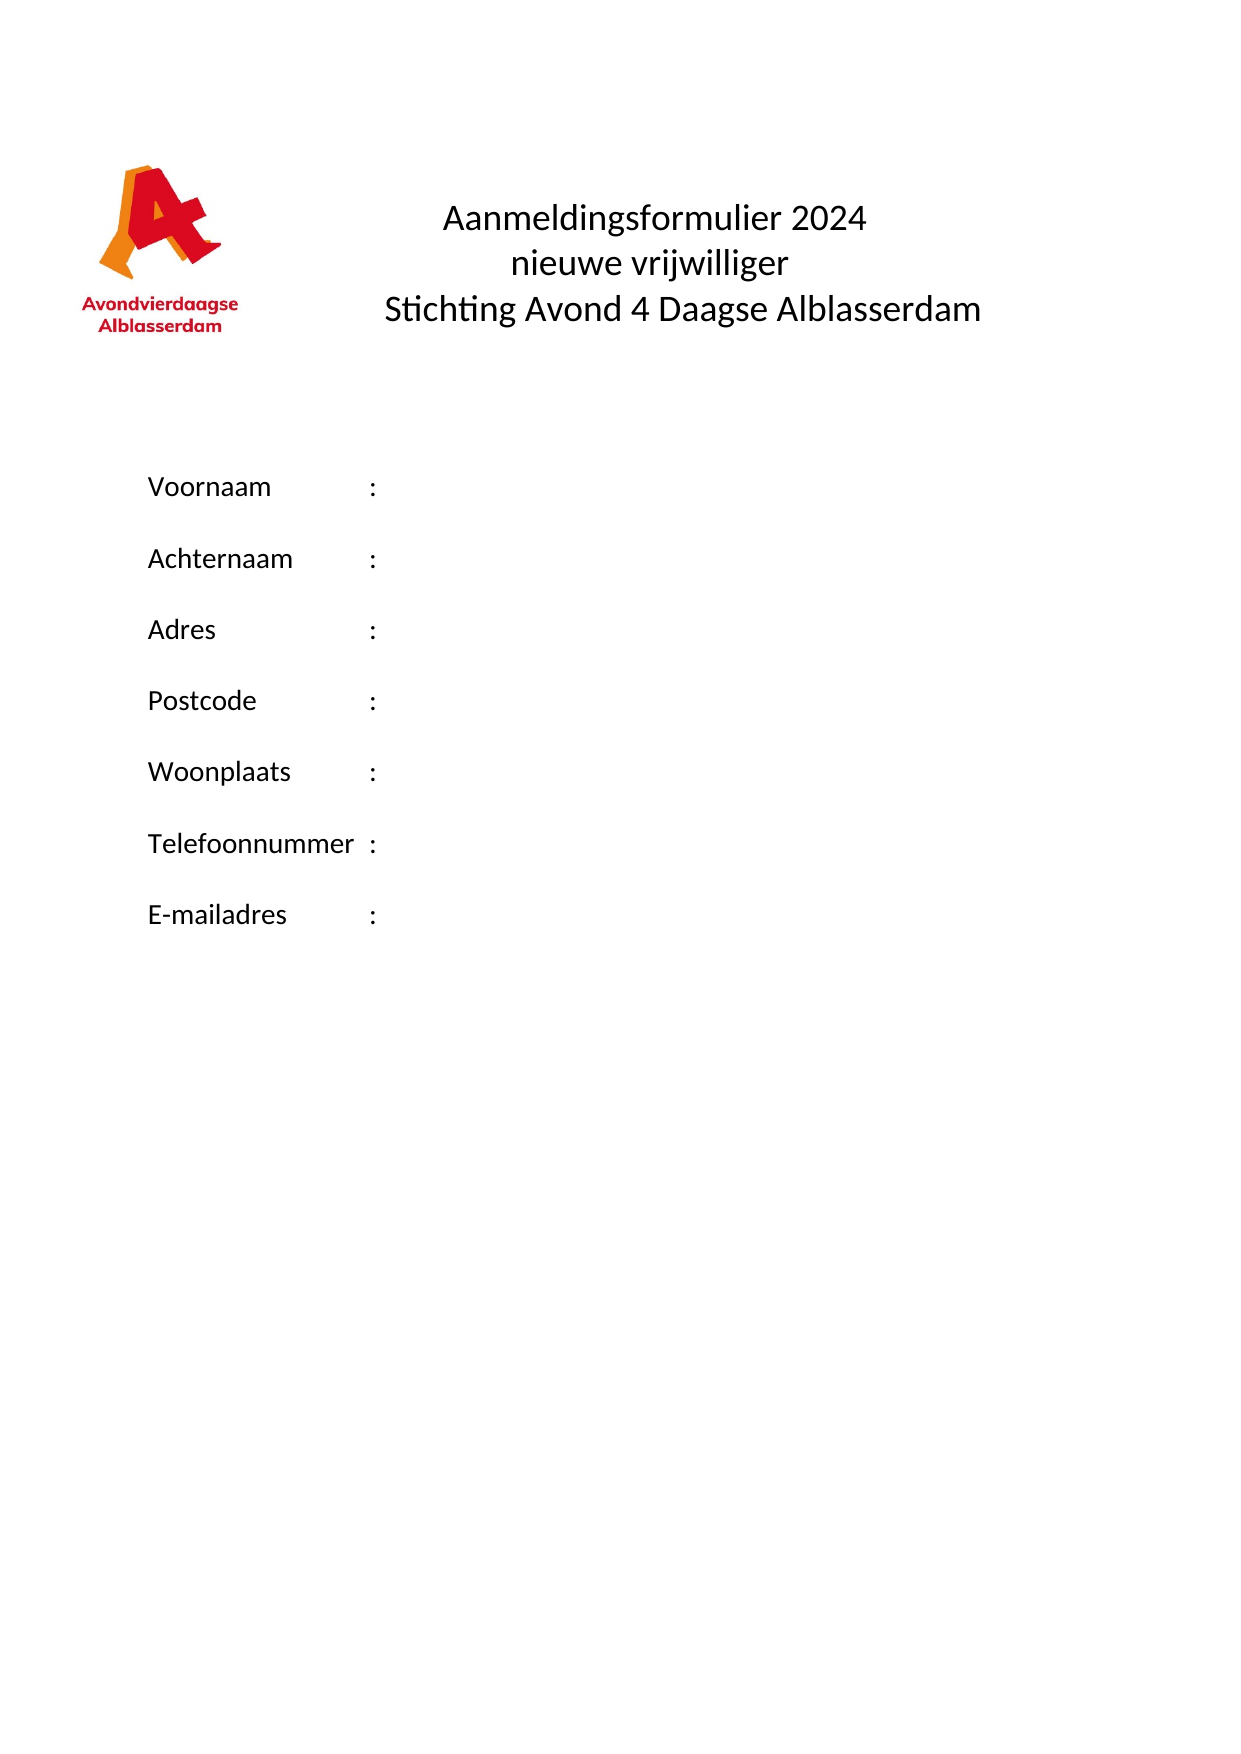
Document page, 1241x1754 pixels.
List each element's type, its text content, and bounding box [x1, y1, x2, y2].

text Adres : [148, 611, 1093, 647]
picture [61, 147, 255, 345]
text Achternaam : [148, 540, 1093, 575]
text E-mailadres : [148, 896, 1093, 932]
text Telefoonnummer : [148, 825, 1093, 860]
text Aanmeldingsformulier 2024 [369, 193, 1093, 239]
text Woonplaats : [148, 753, 1093, 789]
text Postcode : [148, 682, 1093, 718]
text Voornaam : [148, 468, 1093, 504]
text nieuwe vrijwilliger [255, 239, 1093, 285]
text Stichting Avond 4 Daagse Alblasserdam [255, 285, 1093, 331]
